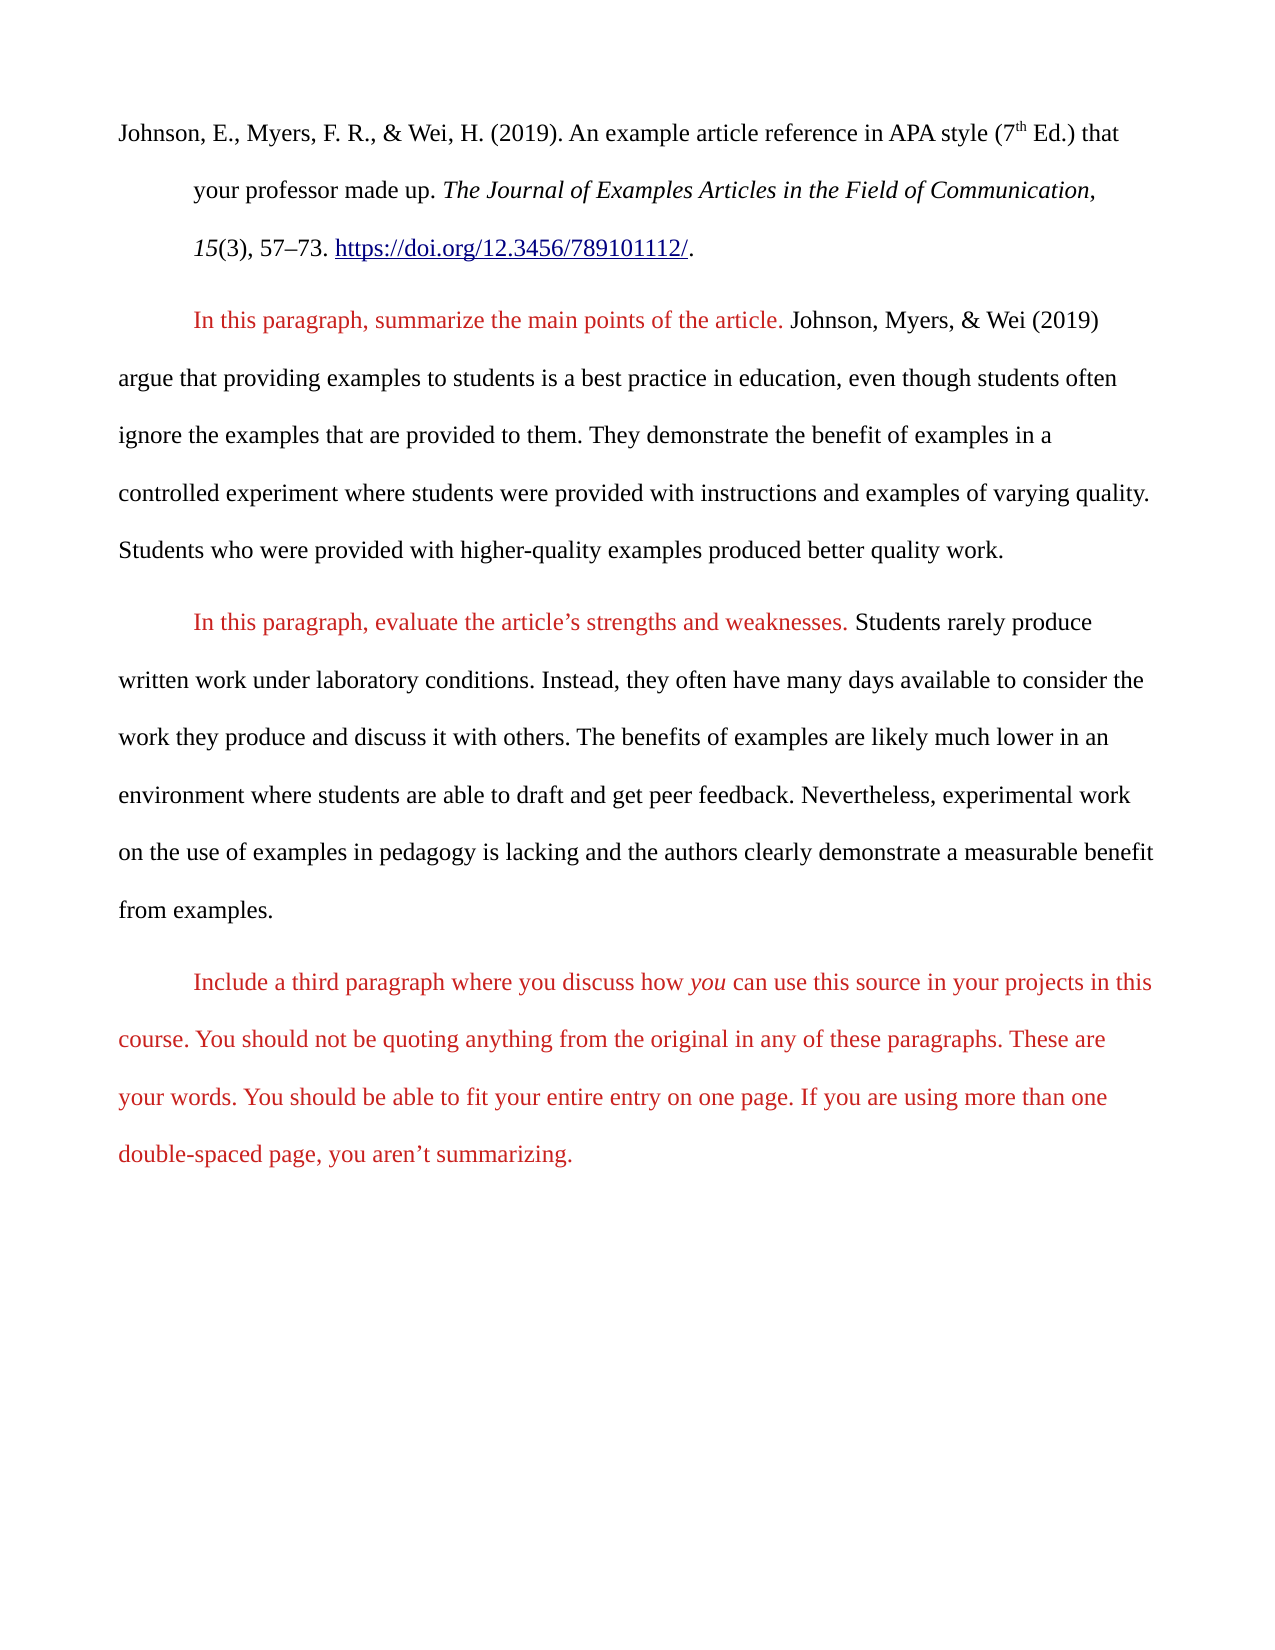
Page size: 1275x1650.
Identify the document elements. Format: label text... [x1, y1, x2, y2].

text Include a third paragraph where you discuss how you can use this source in your projects in this course. You should not be quoting anything from the original in any of these paragraphs. These are your words. You should be able to fit your entire entry on one page. If you are using more than one double-spaced page, you aren’t summarizing. [118, 967, 1157, 1168]
text In this paragraph, summarize the main points of the article. Johnson, Myers, & Wei (2019) argue that providing examples to students is a best practice in education, even though students often ignore the examples that are provided to them. They demonstrate the benefit of examples in a controlled experiment where students were provided with instructions and examples of varying quality. Students who were provided with higher-quality examples produced better quality work. [118, 305, 1157, 564]
text Johnson, E., Myers, F. R., & Wei, H. (2019). An example article reference in APA style (7th Ed.) that your professor made up. The Journal of Examples Articles in the Field of Communication, 15(3), 57–73. https://doi.org/12.3456/789101112/. [118, 118, 1157, 262]
text In this paragraph, evaluate the article’s strengths and weaknesses. Students rarely produce written work under laboratory conditions. Instead, they often have many days available to consider the work they produce and discuss it with others. The benefits of examples are likely much lower in an environment where students are able to draft and get peer feedback. Nevertheless, experimental work on the use of examples in pedagogy is lacking and the authors clearly demonstrate a measurable benefit from examples. [118, 607, 1157, 923]
